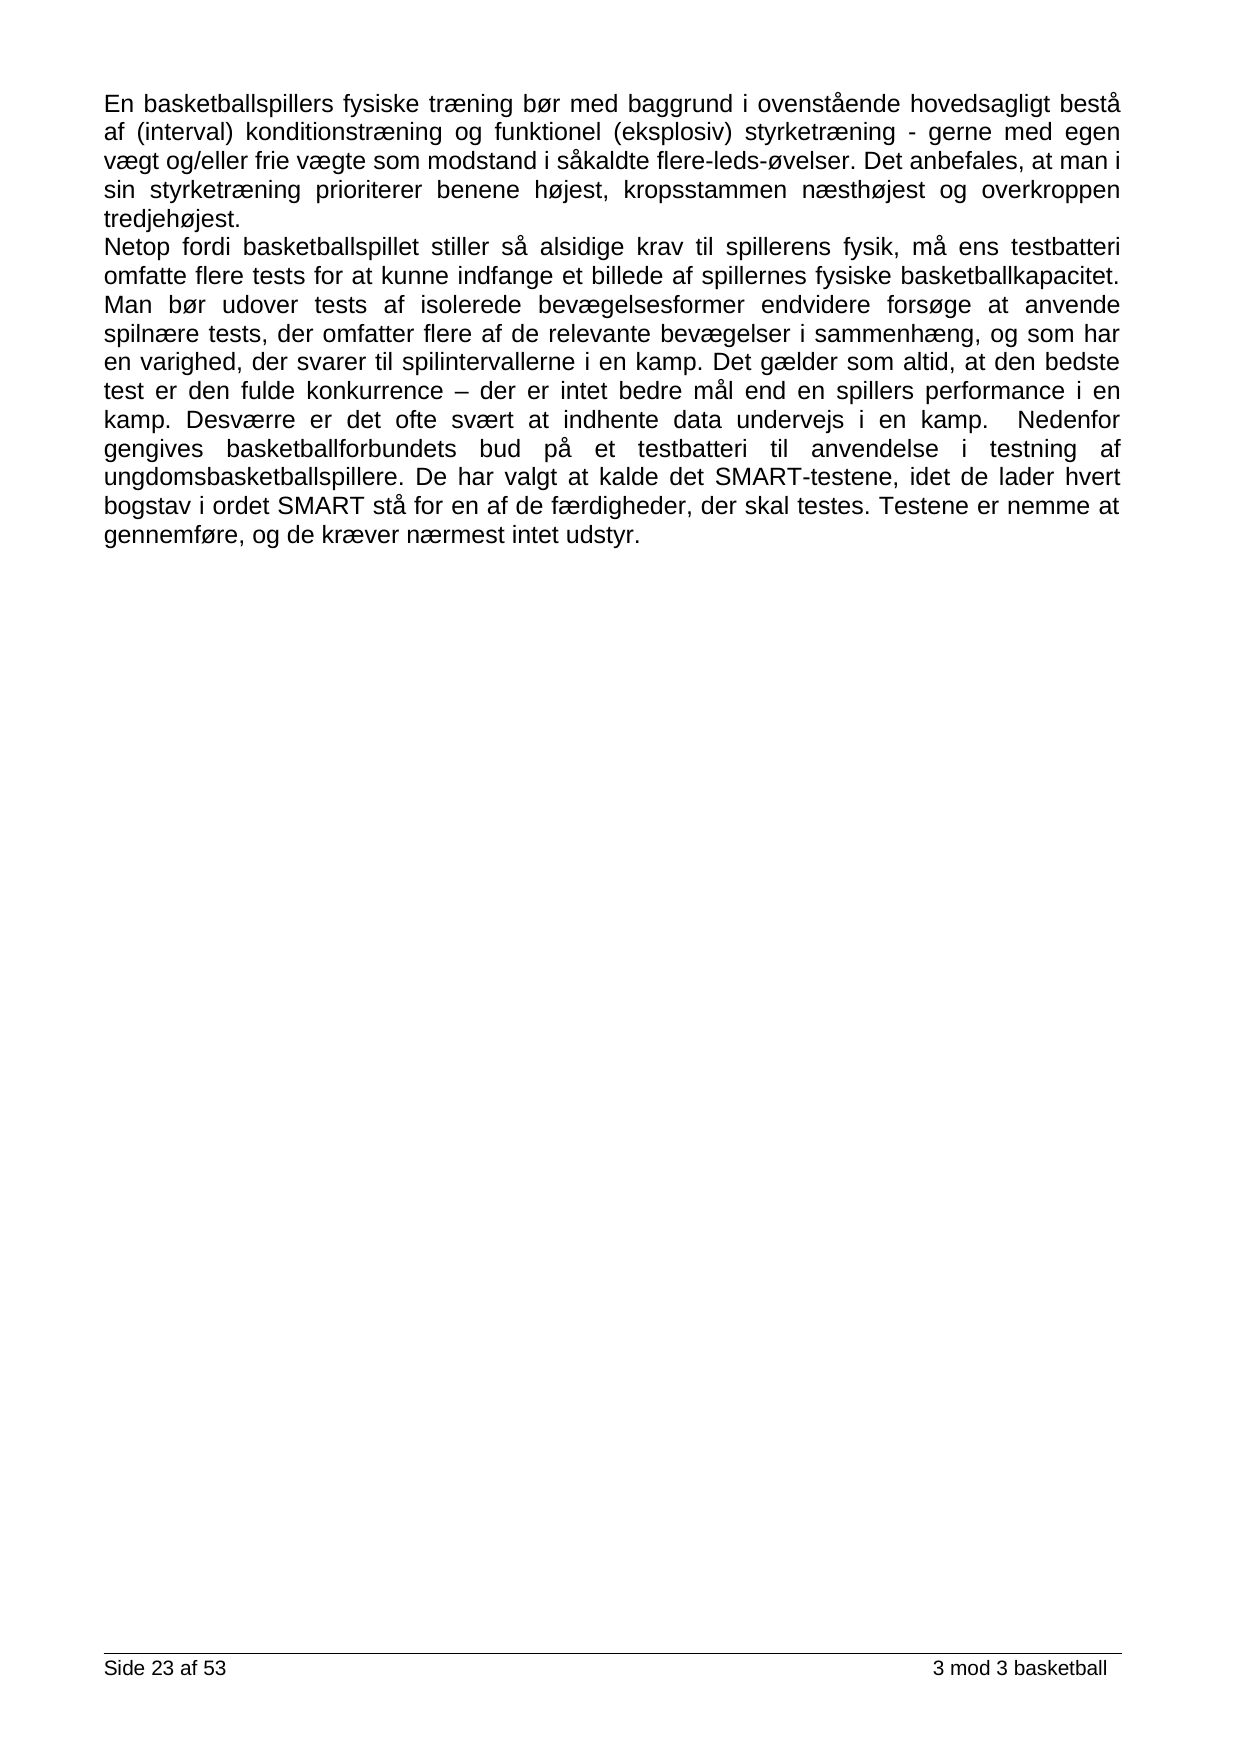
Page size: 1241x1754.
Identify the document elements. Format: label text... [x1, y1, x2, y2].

text Netop fordi basketballspillet stiller så alsidige krav til spillerens fysik, må ens testbatteri omfatte flere tests for at kunne indfange et billede af spillernes fysiske basketballkapacitet. Man bør udover tests af isolerede bevægelsesformer endvidere forsøge at anvende spilnære tests, der omfatter flere af de relevante bevægelser i sammenhæng, og som har en varighed, der svarer til spilintervallerne i en kamp. Det gælder som altid, at den bedste test er den fulde konkurrence – der er intet bedre mål end en spillers performance i en kamp. Desværre er det ofte svært at indhente data undervejs i en kamp. Nedenfor gengives basketballforbundets bud på et testbatteri til anvendelse i testning af ungdomsbasketballspillere. De har valgt at kalde det SMART-testene, idet de lader hvert bogstav i ordet SMART stå for en af de færdigheder, der skal testes. Testene er nemme at gennemføre, og de kræver nærmest intet udstyr. [103, 232, 1122, 549]
text En basketballspillers fysiske træning bør med baggrund i ovenstående hovedsagligt bestå af (interval) konditionstræning og funktionel (eksplosiv) styrketræning - gerne med egen vægt og/eller frie vægte som modstand i såkaldte flere-leds-øvelser. Det anbefales, at man i sin styrketræning prioriterer benene højest, kropsstammen næsthøjest og overkroppen tredjehøjest. [103, 89, 1122, 232]
